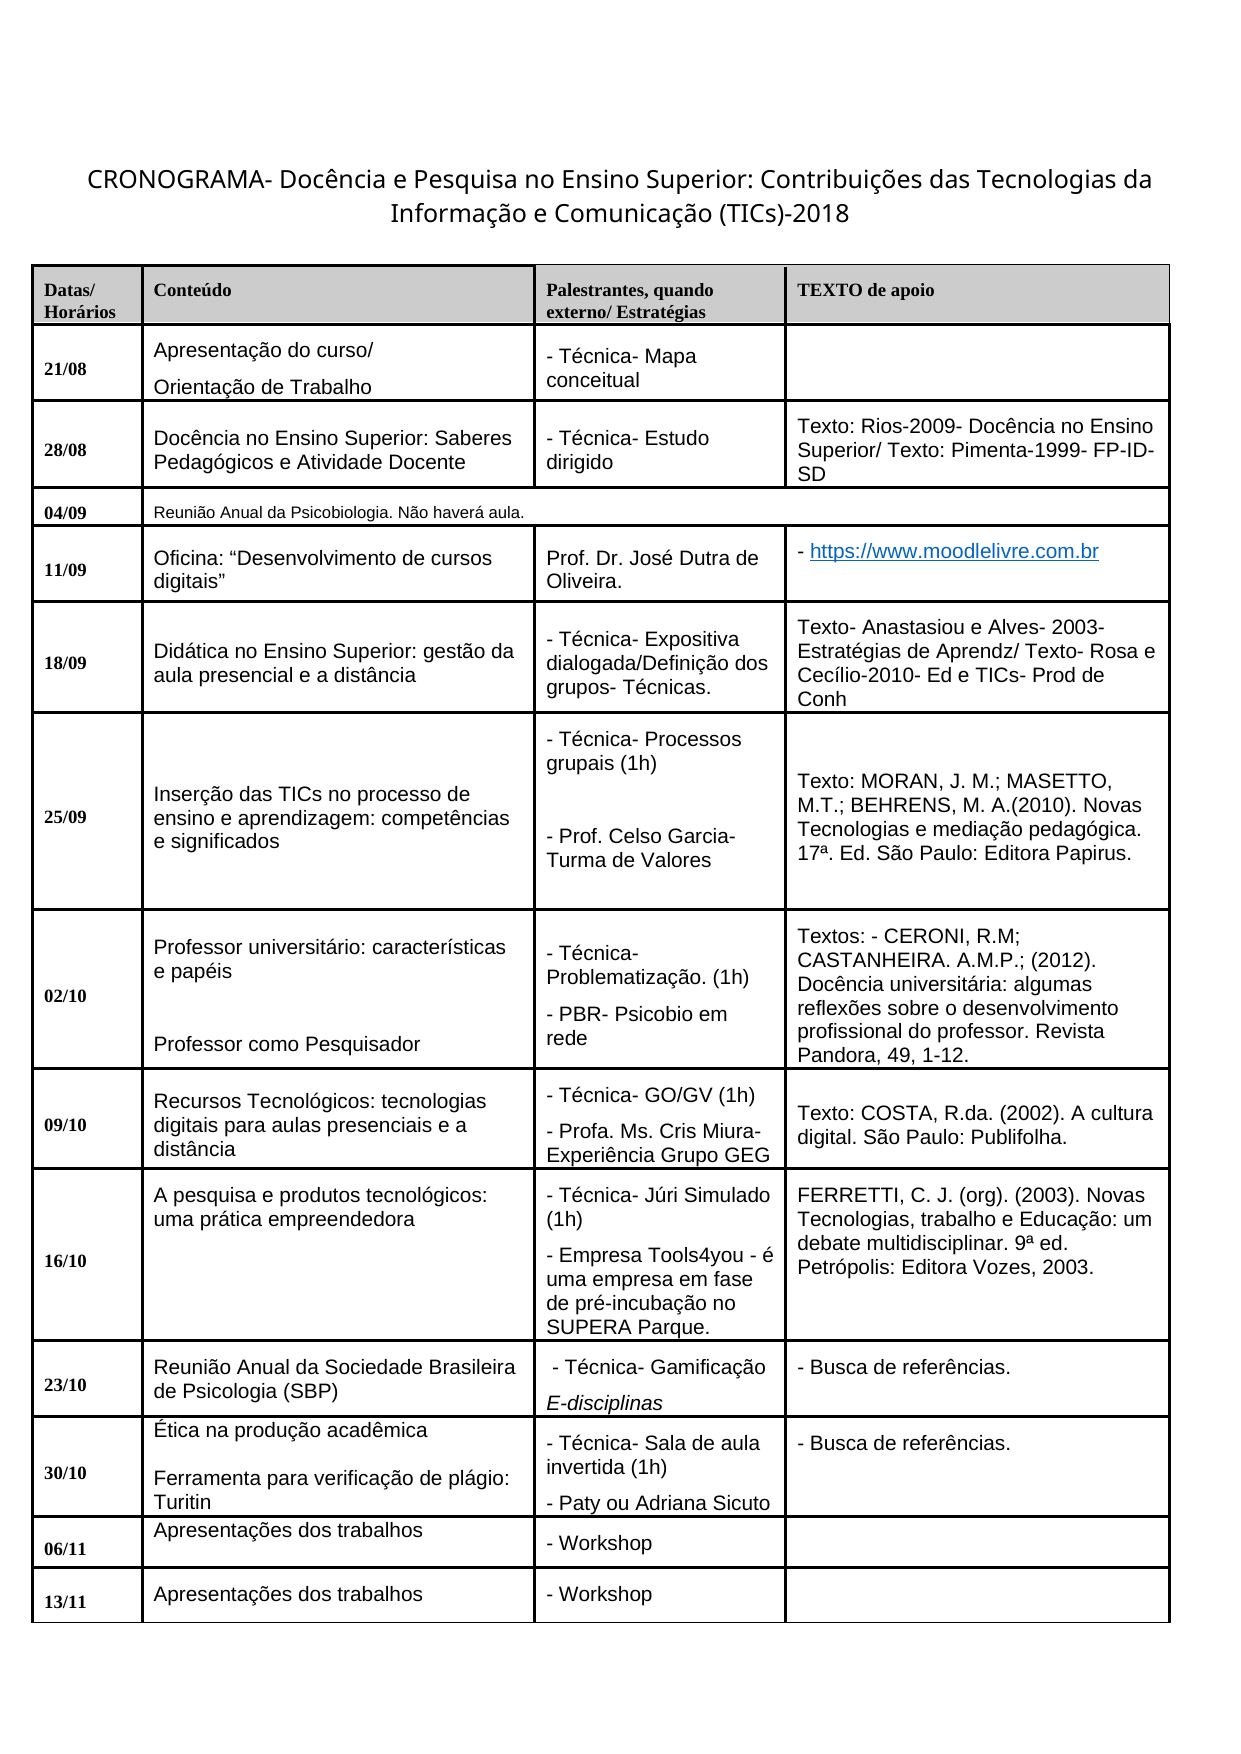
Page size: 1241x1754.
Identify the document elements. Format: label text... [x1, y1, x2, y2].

table_cell Reunião Anual da Psicobiologia. Não haverá aula. [144, 489, 1168, 523]
table_cell A pesquisa e produtos tecnológicos: uma prática empreendedora [144, 1170, 533, 1339]
table_cell - Técnica- Processos grupais (1h) - Prof. Celso Garcia- Turma de Valores [536, 714, 784, 908]
table_cell Apresentação do curso/ Orientação de Trabalho [144, 326, 533, 398]
table_cell - Técnica- Gamificação E-disciplinas [536, 1342, 784, 1415]
table_cell Prof. Dr. José Dutra de Oliveira. [536, 527, 784, 599]
table_cell Docência no Ensino Superior: Saberes Pedagógicos e Atividade Docente [144, 402, 533, 486]
table_cell - Técnica- Sala de aula invertida (1h) - Paty ou Adriana Sicuto [536, 1418, 784, 1515]
table_cell - Workshop [536, 1518, 784, 1566]
table_cell Texto: Rios-2009- Docência no Ensino Superior/ Texto: Pimenta-1999- FP-ID-SD [787, 402, 1168, 486]
table_cell - Busca de referências. [787, 1418, 1168, 1515]
table_cell - Técnica- GO/GV (1h) - Profa. Ms. Cris Miura- Experiência Grupo GEG [536, 1070, 784, 1167]
table_cell 16/10 [34, 1170, 141, 1339]
table_cell Reunião Anual da Sociedade Brasileira de Psicologia (SBP) [144, 1342, 533, 1415]
table_cell Apresentações dos trabalhos [144, 1569, 533, 1622]
table_cell Texto- Anastasiou e Alves- 2003- Estratégias de Aprendz/ Texto- Rosa e Cecílio-2010- Ed e TICs- Prod de Conh [787, 603, 1168, 711]
table_cell Apresentações dos trabalhos [144, 1518, 533, 1566]
table_cell [787, 326, 1168, 398]
table_cell 30/10 [34, 1418, 141, 1515]
table_cell - Busca de referências. [787, 1342, 1168, 1415]
table_cell 18/09 [34, 603, 141, 711]
table_cell Professor universitário: características e papéis Professor como Pesquisador [144, 911, 533, 1067]
table_cell 28/08 [34, 402, 141, 486]
table_cell - Técnica- Estudo dirigido [536, 402, 784, 486]
table_cell FERRETTI, C. J. (org). (2003). Novas Tecnologias, trabalho e Educação: um debate multidisciplinar. 9ª ed. Petrópolis: Editora Vozes, 2003. [787, 1170, 1168, 1339]
table_header Datas/ Horários [34, 267, 141, 322]
table_cell [787, 1569, 1168, 1622]
table_cell 13/11 [34, 1569, 141, 1622]
table_cell 25/09 [34, 714, 141, 908]
table_cell 09/10 [34, 1070, 141, 1167]
table_cell - https://www.moodlelivre.com.br [787, 527, 1168, 599]
table_cell Texto: COSTA, R.da. (2002). A cultura digital. São Paulo: Publifolha. [787, 1070, 1168, 1167]
table_cell - Técnica- Expositiva dialogada/Definição dos grupos- Técnicas. [536, 603, 784, 711]
table_cell 11/09 [34, 527, 141, 599]
table_header Conteúdo [144, 267, 533, 322]
table_cell Recursos Tecnológicos: tecnologias digitais para aulas presenciais e a distância [144, 1070, 533, 1167]
table_cell Oficina: “Desenvolvimento de cursos digitais” [144, 527, 533, 599]
table_cell Didática no Ensino Superior: gestão da aula presencial e a distância [144, 603, 533, 711]
table_cell 06/11 [34, 1518, 141, 1566]
table_cell - Workshop [536, 1569, 784, 1622]
table_header Palestrantes, quando externo/ Estratégias [536, 265, 786, 322]
table_cell [787, 1518, 1168, 1566]
table_cell Texto: MORAN, J. M.; MASETTO, M.T.; BEHRENS, M. A.(2010). Novas Tecnologias e mediação pedagógica. 17ª. Ed. São Paulo: Editora Papirus. [787, 714, 1168, 908]
table_header TEXTO de apoio [786, 265, 1169, 322]
table_cell 21/08 [34, 326, 141, 398]
table_cell Ética na produção acadêmica Ferramenta para verificação de plágio: Turitin [144, 1418, 533, 1515]
table_cell 04/09 [34, 489, 141, 523]
table_cell - Técnica- Mapa conceitual [536, 326, 784, 398]
table_cell 02/10 [34, 911, 141, 1067]
table_cell - Técnica- Júri Simulado (1h) - Empresa Tools4you - é uma empresa em fase de pré-incubação no SUPERA Parque. [536, 1170, 784, 1339]
table_cell 23/10 [34, 1342, 141, 1415]
table_cell Inserção das TICs no processo de ensino e aprendizagem: competências e significados [144, 714, 533, 908]
text CRONOGRAMA- Docência e Pesquisa no Ensino Superior: Contribuições das Tecnologias da Informação e Comunicação (TICs)-2018 [75, 162, 1165, 230]
table_cell - Técnica- Problematização. (1h) - PBR- Psicobio em rede [536, 911, 784, 1067]
table_cell Textos: - CERONI, R.M; CASTANHEIRA. A.M.P.; (2012). Docência universitária: algumas reflexões sobre o desenvolvimento profissional do professor. Revista Pandora, 49, 1-12. [787, 911, 1168, 1067]
